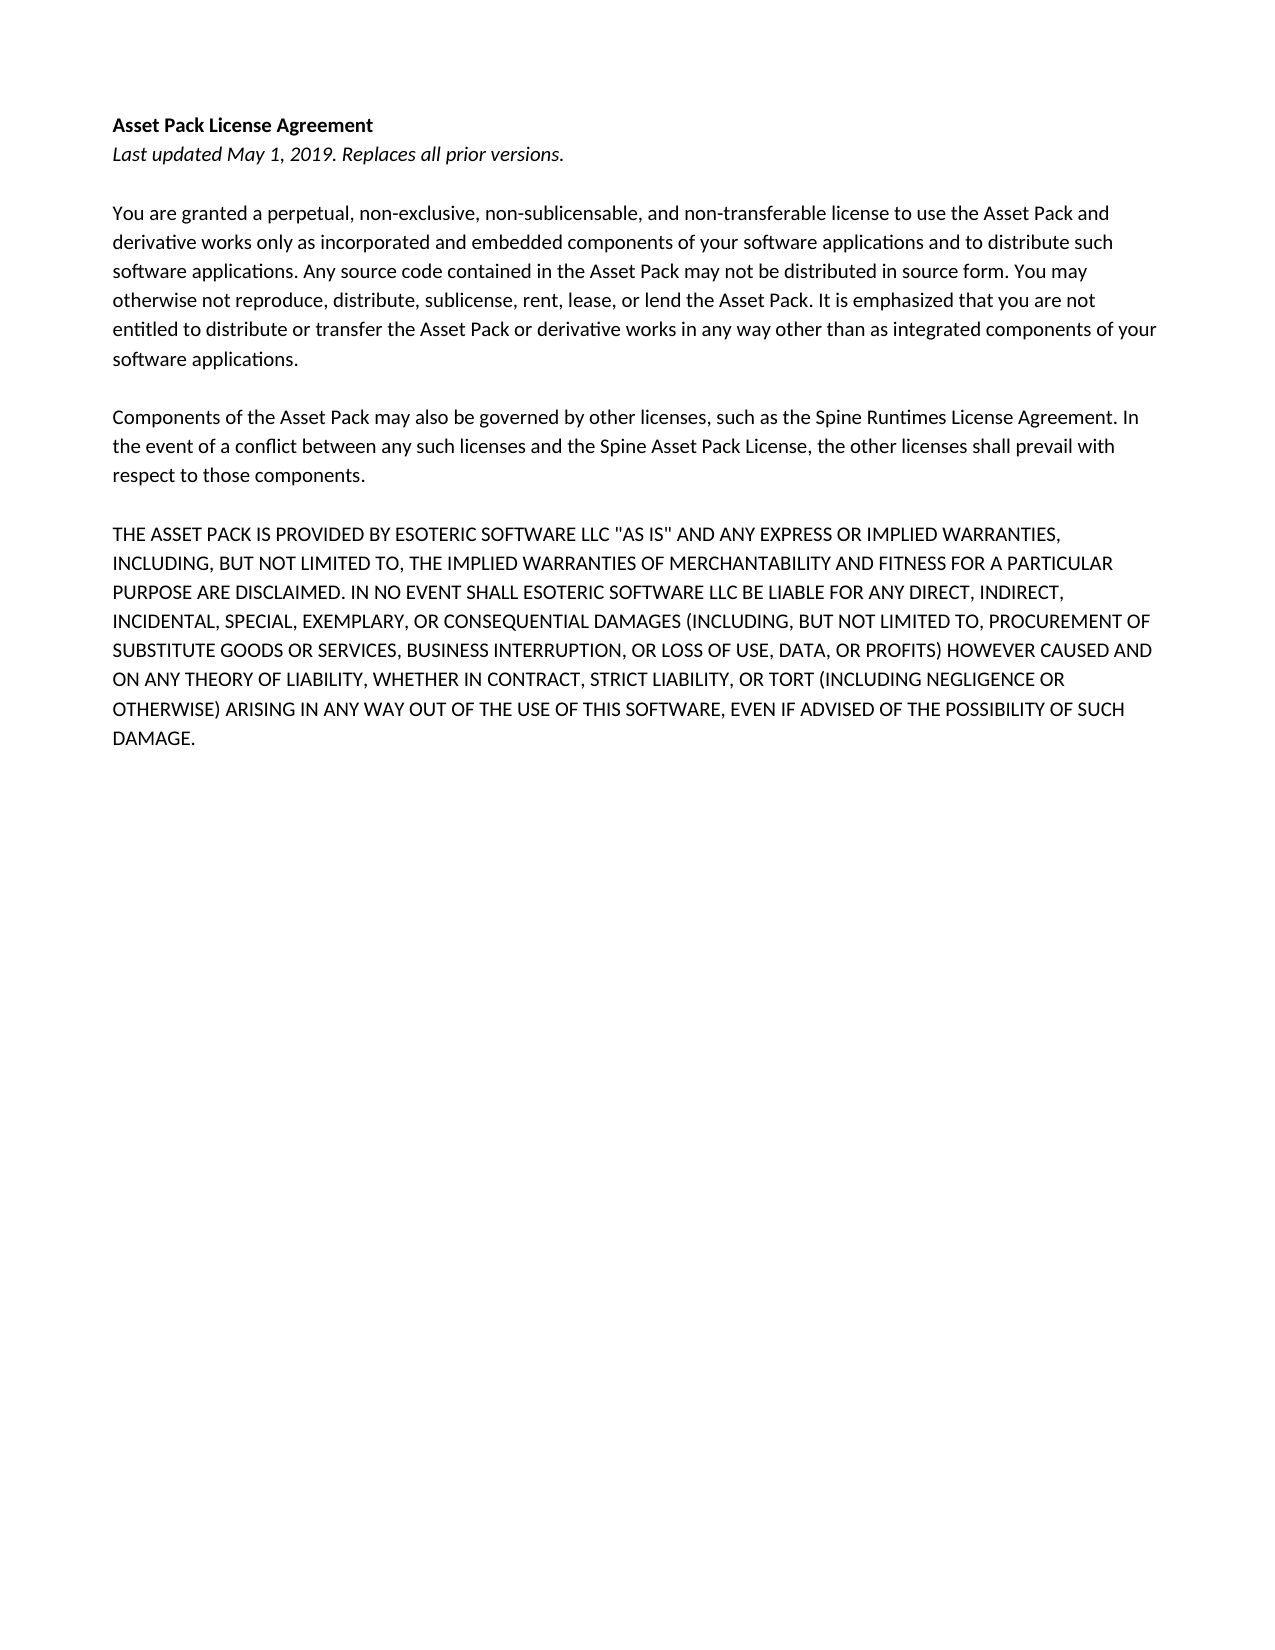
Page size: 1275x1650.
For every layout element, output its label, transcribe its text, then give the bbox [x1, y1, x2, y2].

text You are granted a perpetual, non-exclusive, non-sublicensable, and non-transferable license to use the Asset Pack and derivative works only as incorporated and embedded components of your software applications and to distribute such software applications. Any source code contained in the Asset Pack may not be distributed in source form. You may otherwise not reproduce, distribute, sublicense, rent, lease, or lend the Asset Pack. It is emphasized that you are not entitled to distribute or transfer the Asset Pack or derivative works in any way other than as integrated components of your software applications. [112, 200, 1162, 371]
text Components of the Asset Pack may also be governed by other licenses, such as the Spine Runtimes License Agreement. In the event of a conflict between any such licenses and the Spine Asset Pack License, the other licenses shall prevail with respect to those components. [112, 404, 1162, 488]
text Asset Pack License Agreement [112, 112, 1162, 138]
text THE ASSET PACK IS PROVIDED BY ESOTERIC SOFTWARE LLC "AS IS" AND ANY EXPRESS OR IMPLIED WARRANTIES, INCLUDING, BUT NOT LIMITED TO, THE IMPLIED WARRANTIES OF MERCHANTABILITY AND FITNESS FOR A PARTICULAR PURPOSE ARE DISCLAIMED. IN NO EVENT SHALL ESOTERIC SOFTWARE LLC BE LIABLE FOR ANY DIRECT, INDIRECT, INCIDENTAL, SPECIAL, EXEMPLARY, OR CONSEQUENTIAL DAMAGES (INCLUDING, BUT NOT LIMITED TO, PROCUREMENT OF SUBSTITUTE GOODS OR SERVICES, BUSINESS INTERRUPTION, OR LOSS OF USE, DATA, OR PROFITS) HOWEVER CAUSED AND ON ANY THEORY OF LIABILITY, WHETHER IN CONTRACT, STRICT LIABILITY, OR TORT (INCLUDING NEGLIGENCE OR OTHERWISE) ARISING IN ANY WAY OUT OF THE USE OF THIS SOFTWARE, EVEN IF ADVISED OF THE POSSIBILITY OF SUCH DAMAGE. [112, 521, 1162, 750]
text Last updated May 1, 2019. Replaces all prior versions. [112, 142, 1162, 167]
